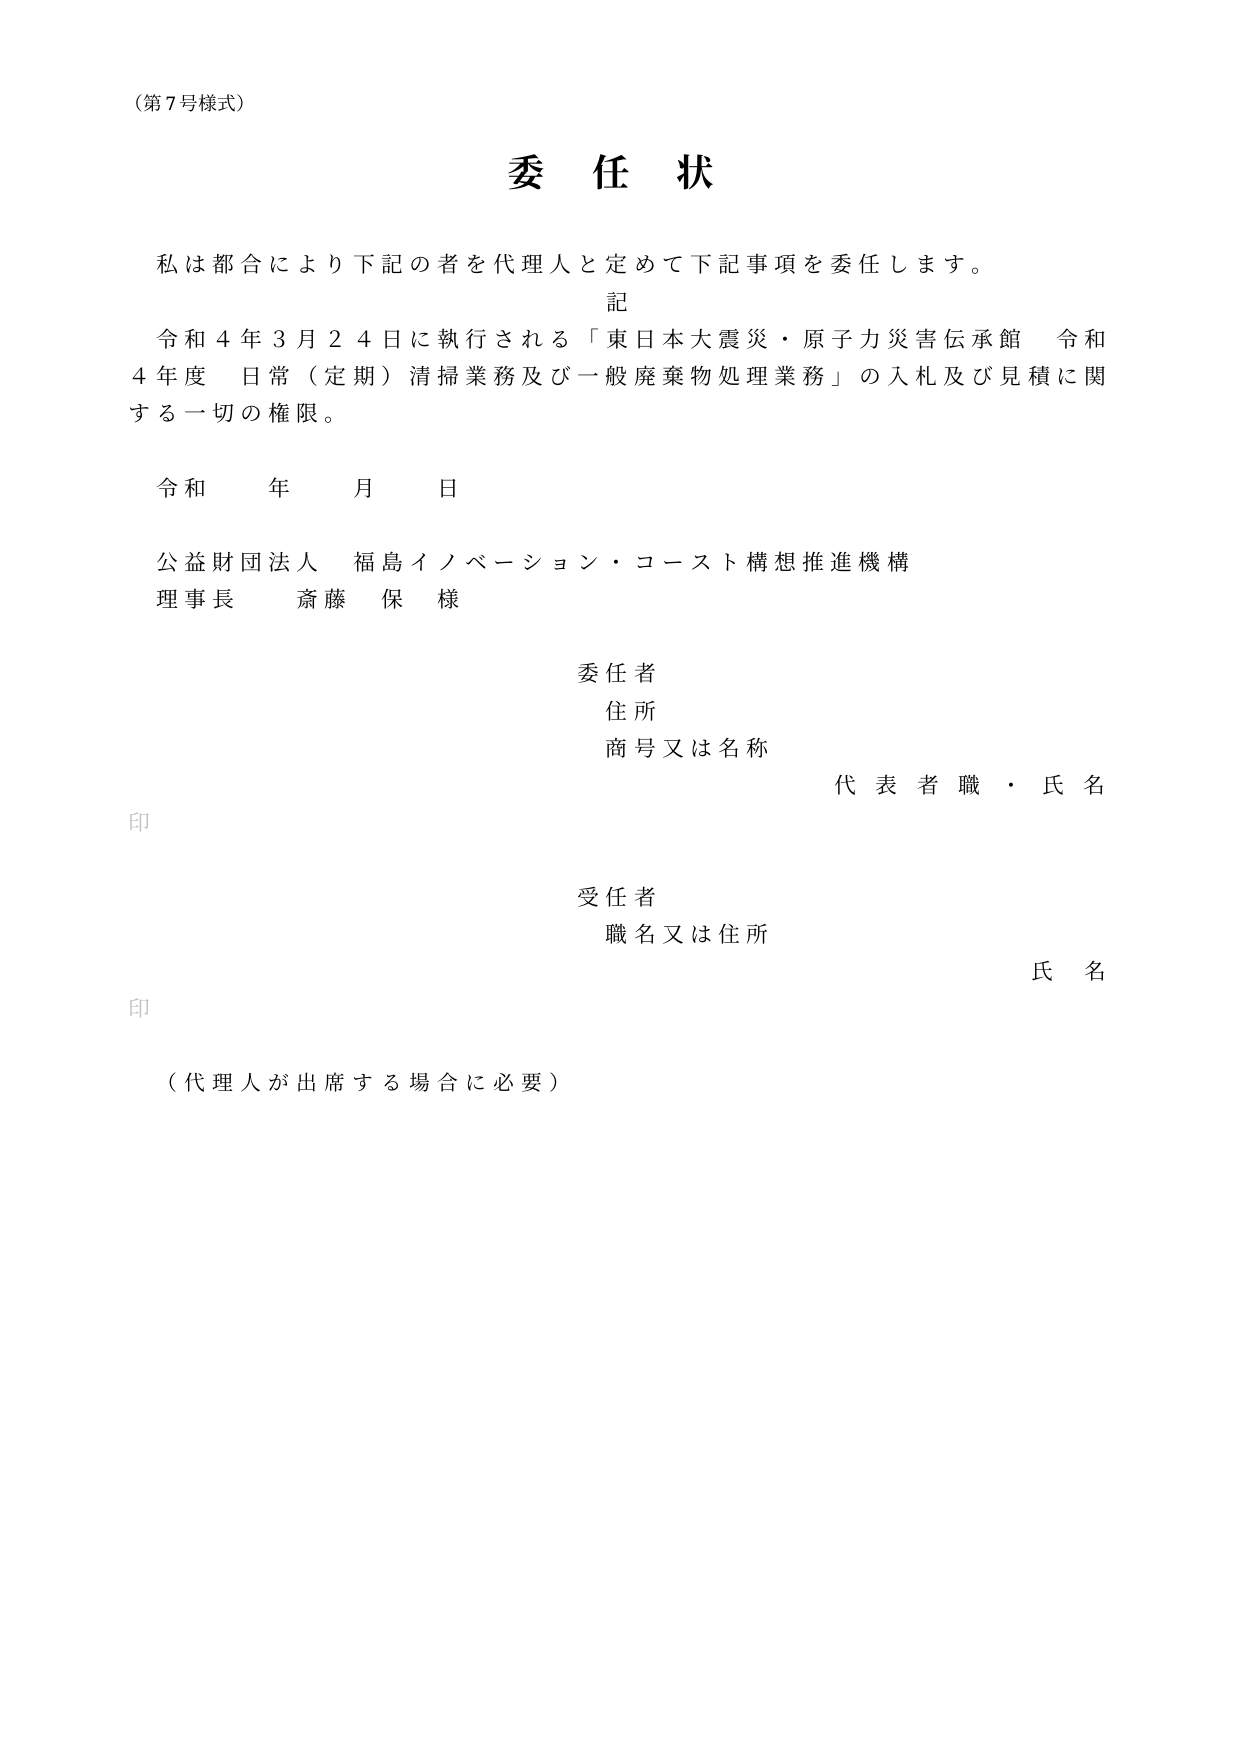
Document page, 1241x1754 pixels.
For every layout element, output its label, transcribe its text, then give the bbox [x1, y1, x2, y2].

text 職名又は住所 [128, 914, 1112, 951]
text 令和 年 月 日 [128, 468, 1112, 505]
text 理事長 斎藤 保 様 [128, 579, 1112, 617]
text 令和４年３月２４日に執行される「東日本大震災・原子力災害伝承館 令和４年度 日常（定期）清掃業務及び一般廃棄物処理業務」の入札及び見積に関する一切の権限。 [128, 319, 1112, 431]
text （代理人が出席する場合に必要） [128, 1063, 1112, 1100]
text 氏名 印 [128, 951, 1112, 1026]
text 公益財団法人 福島イノベーション・コースト構想推進機構 [128, 542, 1112, 579]
text 委 任 状 [128, 133, 1112, 208]
text 私は都合により下記の者を代理人と定めて下記事項を委任します。 [128, 245, 1112, 282]
text 受任者 [128, 877, 1112, 914]
text 委任者 [128, 654, 1112, 691]
text 代表者職・氏名 印 [128, 765, 1112, 840]
text 商号又は名称 [128, 728, 1112, 765]
text 住所 [128, 691, 1112, 728]
text 記 [128, 282, 1112, 319]
